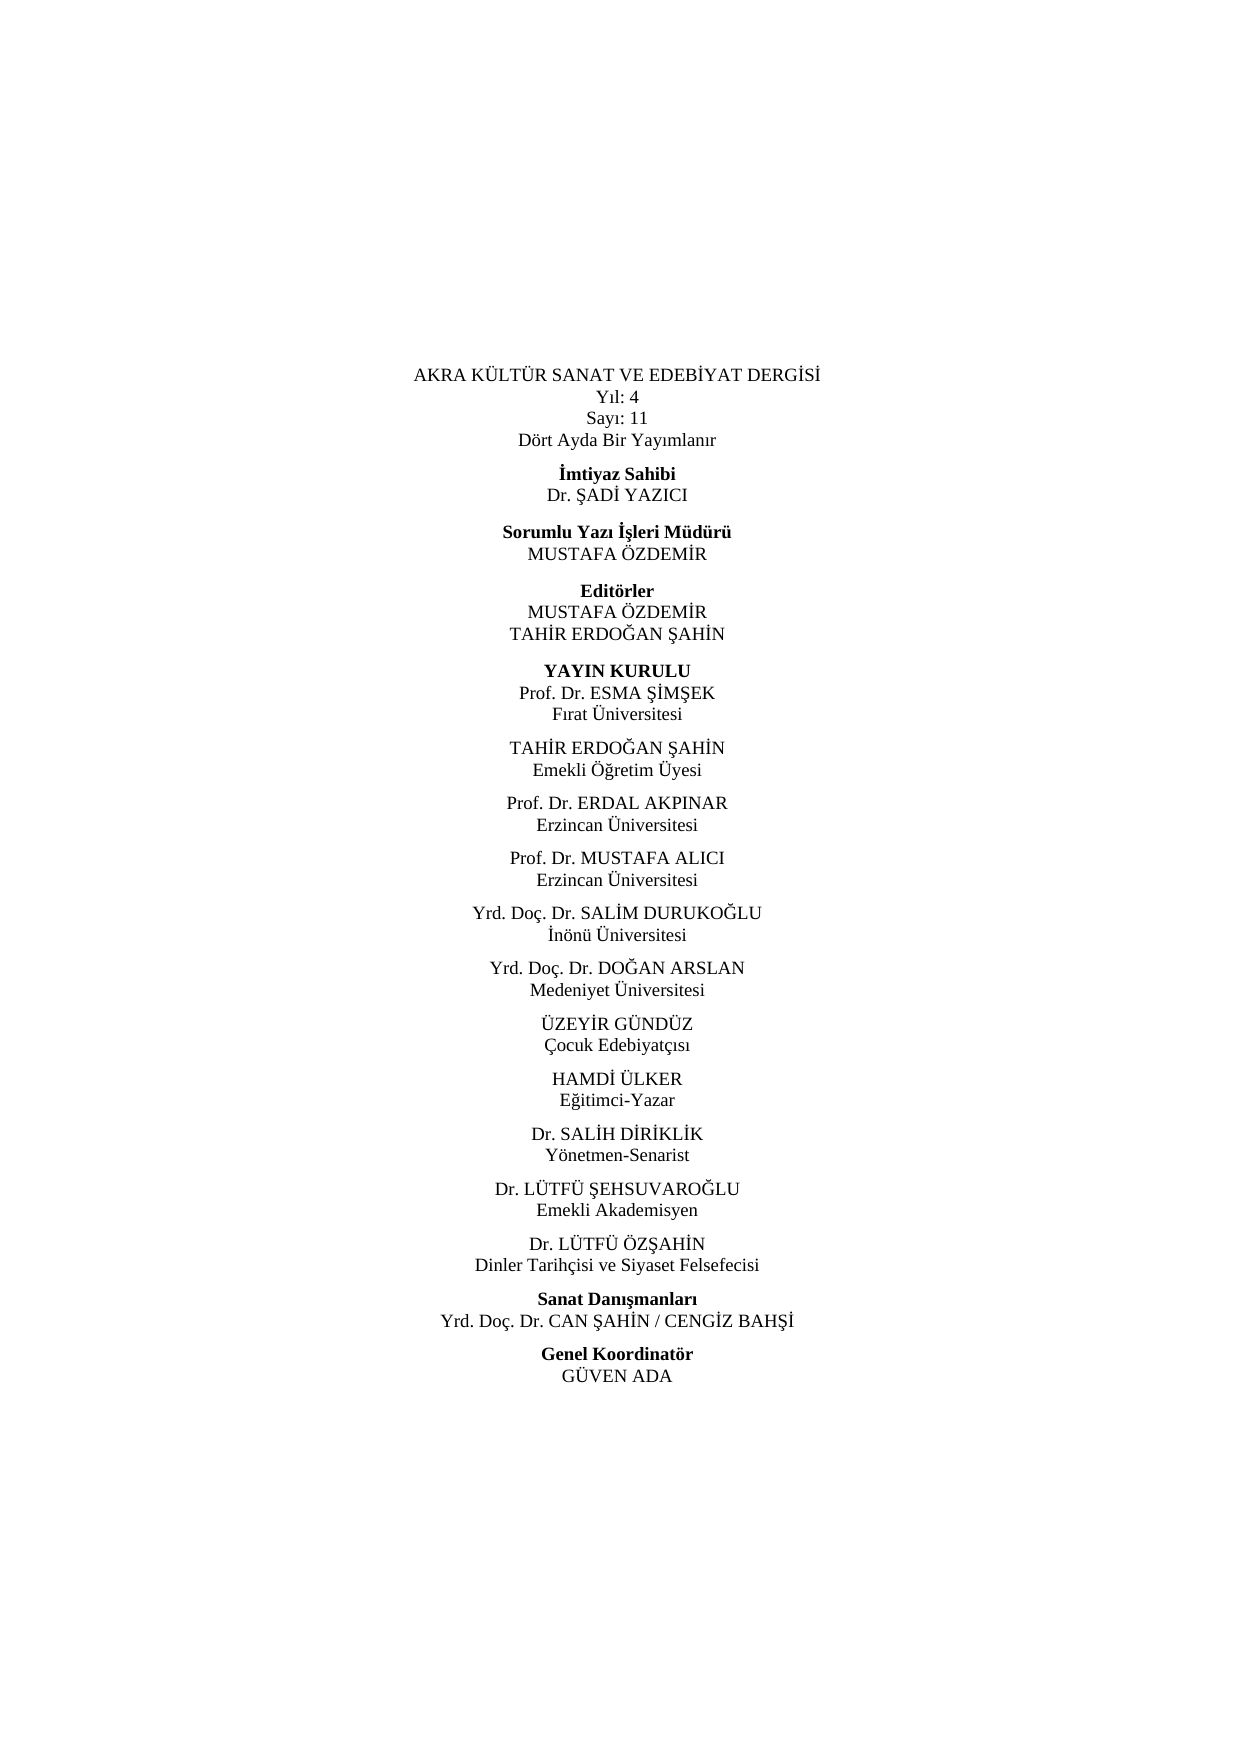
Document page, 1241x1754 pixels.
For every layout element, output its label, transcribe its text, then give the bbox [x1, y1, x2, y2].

text Genel Koordinatör [278, 1343, 957, 1364]
text ÜZEYİR GÜNDÜZ [278, 1012, 957, 1034]
text Editörler [278, 580, 957, 601]
text Dr. LÜTFÜ ÖZŞAHİN [278, 1233, 957, 1254]
text Sanat Danışmanları [278, 1288, 957, 1309]
text MUSTAFA ÖZDEMİR [278, 601, 957, 623]
text Sayı: 11 [278, 407, 957, 429]
text Dr. LÜTFÜ ŞEHSUVAROĞLU [278, 1178, 957, 1199]
text Dinler Tarihçisi ve Siyaset Felsefecisi [278, 1254, 957, 1276]
text Dr. ŞADİ YAZICI [278, 484, 957, 506]
text HAMDİ ÜLKER [278, 1067, 957, 1089]
text Prof. Dr. ESMA ŞİMŞEK [278, 682, 957, 703]
text TAHİR ERDOĞAN ŞAHİN [278, 623, 957, 644]
text MUSTAFA ÖZDEMİR [278, 543, 957, 564]
text Eğitimci-Yazar [278, 1089, 957, 1111]
text Prof. Dr. MUSTAFA ALICI [278, 847, 957, 869]
text TAHİR ERDOĞAN ŞAHİN [278, 737, 957, 758]
text Yrd. Doç. Dr. CAN ŞAHİN / CENGİZ BAHŞİ [278, 1309, 957, 1331]
text Yönetmen-Senarist [278, 1144, 957, 1166]
text İnönü Üniversitesi [278, 924, 957, 945]
text Emekli Akademisyen [278, 1199, 957, 1221]
text Yrd. Doç. Dr. DOĞAN ARSLAN [278, 957, 957, 979]
text AKRA KÜLTÜR SANAT VE EDEBİYAT DERGİSİ [278, 364, 957, 386]
text Yıl: 4 [278, 386, 957, 407]
text Prof. Dr. ERDAL AKPINAR [278, 792, 957, 813]
text Erzincan Üniversitesi [278, 813, 957, 835]
text Sorumlu Yazı İşleri Müdürü [278, 521, 957, 543]
text Emekli Öğretim Üyesi [278, 758, 957, 780]
text GÜVEN ADA [278, 1364, 957, 1386]
text Çocuk Edebiyatçısı [278, 1034, 957, 1056]
text Dört Ayda Bir Yayımlanır [278, 429, 957, 450]
text Medeniyet Üniversitesi [278, 979, 957, 1000]
text Erzincan Üniversitesi [278, 869, 957, 890]
text Yrd. Doç. Dr. SALİM DURUKOĞLU [278, 902, 957, 924]
text Fırat Üniversitesi [278, 703, 957, 725]
text İmtiyaz Sahibi [278, 462, 957, 484]
text Dr. SALİH DİRİKLİK [278, 1123, 957, 1144]
text YAYIN KURULU [278, 660, 957, 682]
